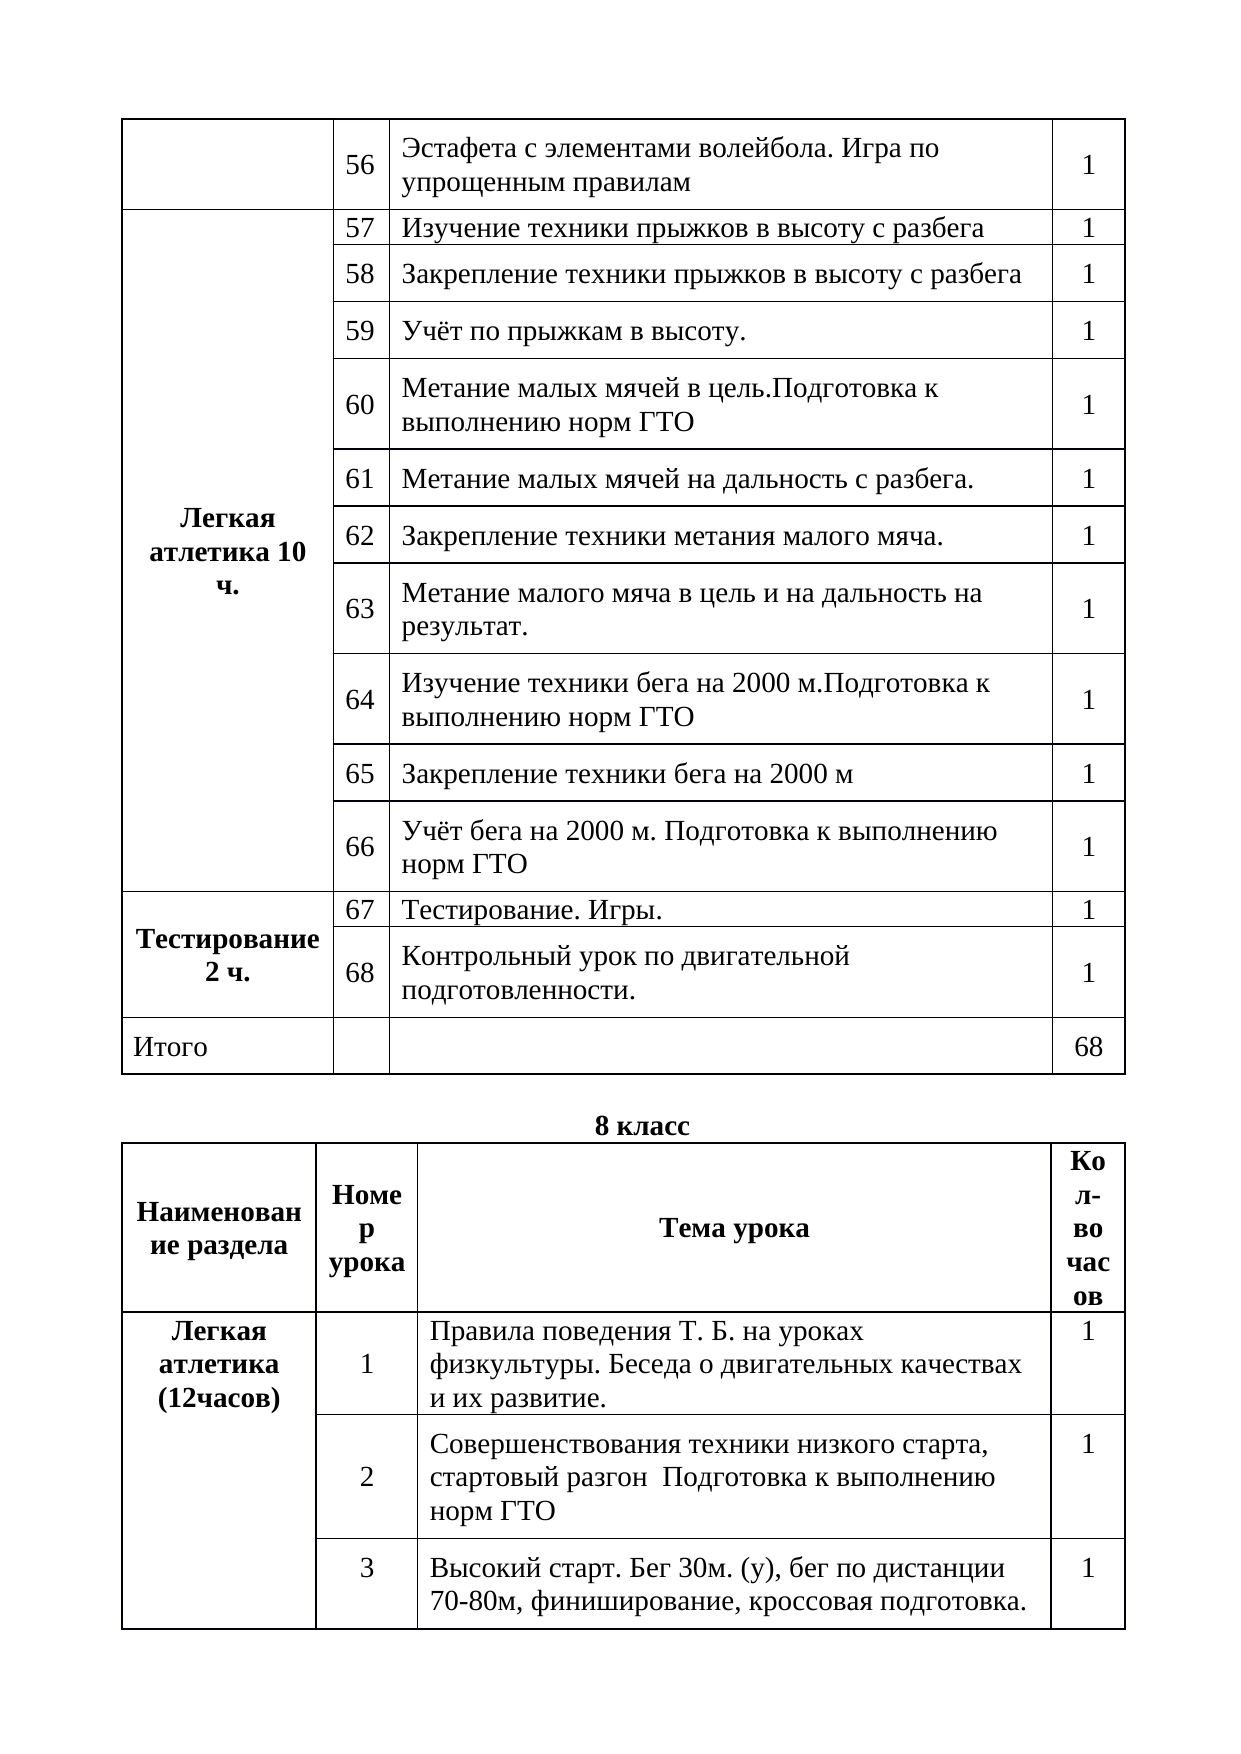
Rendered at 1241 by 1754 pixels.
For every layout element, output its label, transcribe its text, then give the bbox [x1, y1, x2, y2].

table_cell 3 [317, 1539, 417, 1628]
table_cell Тестирование 2 ч. [123, 892, 333, 1016]
table_cell 56 [334, 120, 389, 209]
table_cell Тестирование. Игры. [390, 892, 1052, 926]
table_cell Правила поведения Т. Б. на уроках физкультуры. Беседа о двигательных качествах и их развитие. [418, 1313, 1050, 1413]
table_cell 1 [317, 1313, 417, 1413]
table_cell 1 [1053, 245, 1124, 301]
table_cell Итого [123, 1018, 333, 1073]
table_cell 64 [334, 654, 389, 743]
table_cell 1 [1053, 927, 1124, 1016]
text 8 класс [133, 1108, 1152, 1142]
table_cell Метание малых мячей в цель.Подготовка к выполнению норм ГТО [390, 359, 1052, 448]
table_cell Легкая атлетика (12часов) [123, 1313, 315, 1628]
table_cell 1 [1053, 654, 1124, 743]
table_cell Изучение техники прыжков в высоту с разбега [390, 210, 1052, 244]
table_header Наименование раздела [123, 1144, 315, 1311]
table_cell 68 [1053, 1018, 1124, 1073]
table_cell Закрепление техники бега на 2000 м [390, 745, 1052, 800]
table_cell 1 [1052, 1313, 1124, 1413]
table_header Номер урока [317, 1144, 417, 1311]
table_cell 1 [1052, 1415, 1124, 1537]
table_cell 1 [1053, 450, 1124, 505]
table_cell 2 [317, 1415, 417, 1537]
table_cell 67 [334, 892, 389, 926]
table_cell 61 [334, 450, 389, 505]
table_cell 57 [334, 210, 389, 244]
table_cell Закрепление техники метания малого мяча. [390, 507, 1052, 562]
table_cell 65 [334, 745, 389, 800]
table_cell 62 [334, 507, 389, 562]
table_cell 59 [334, 302, 389, 358]
table_cell Метание малого мяча в цель и на дальность на результат. [390, 564, 1052, 653]
table_cell Изучение техники бега на 2000 м.Подготовка к выполнению норм ГТО [390, 654, 1052, 743]
table_cell Эстафета с элементами волейбола. Игра по упрощенным правилам [390, 120, 1052, 209]
table_cell 1 [1053, 802, 1124, 891]
table_header Тема урока [418, 1144, 1050, 1311]
table_cell Контрольный урок по двигательной подготовленности. [390, 927, 1052, 1016]
table_cell Учёт бега на 2000 м. Подготовка к выполнению норм ГТО [390, 802, 1052, 891]
table_cell 1 [1053, 120, 1124, 209]
table_header Кол-во часов [1052, 1144, 1124, 1311]
table_cell 1 [1053, 507, 1124, 562]
table_cell 1 [1053, 302, 1124, 358]
table_cell Высокий старт. Бег 30м. (у), бег по дистанции 70-80м, финиширование, кроссовая подготовка. [418, 1539, 1050, 1628]
table_cell 63 [334, 564, 389, 653]
table_cell Закрепление техники прыжков в высоту с разбега [390, 245, 1052, 301]
table_cell 1 [1053, 210, 1124, 244]
table_cell 1 [1053, 359, 1124, 448]
table_cell 60 [334, 359, 389, 448]
table_cell Метание малых мячей на дальность с разбега. [390, 450, 1052, 505]
table_cell 1 [1053, 564, 1124, 653]
table_cell Легкая атлетика 10 ч. [123, 210, 333, 891]
table_cell 58 [334, 245, 389, 301]
table_cell 1 [1053, 892, 1124, 926]
table_cell 66 [334, 802, 389, 891]
table_cell 1 [1052, 1539, 1124, 1628]
table_cell [390, 1018, 1052, 1073]
table_cell [334, 1018, 389, 1073]
table_cell Совершенствования техники низкого старта, стартовый разгон Подготовка к выполнению норм ГТО [418, 1415, 1050, 1537]
table_cell 68 [334, 927, 389, 1016]
table_cell 1 [1053, 745, 1124, 800]
table_cell Учёт по прыжкам в высоту. [390, 302, 1052, 358]
